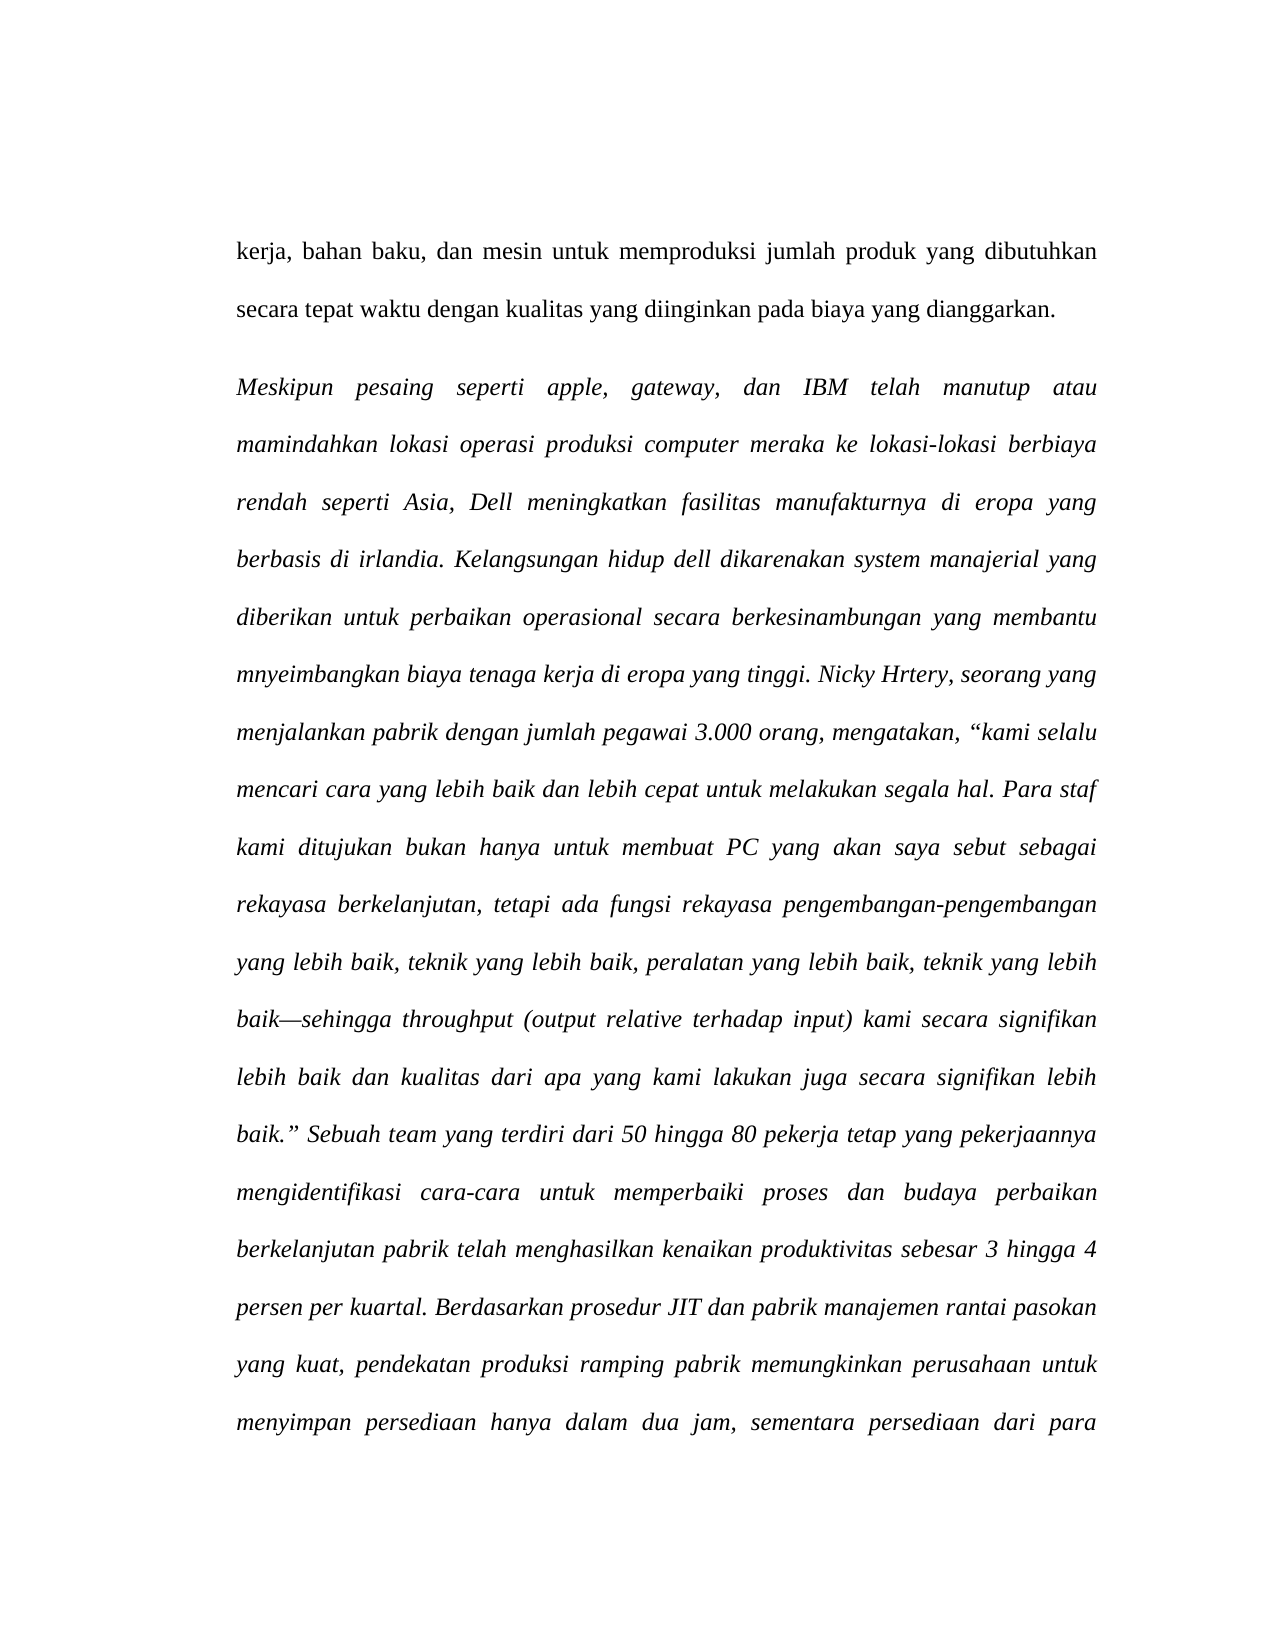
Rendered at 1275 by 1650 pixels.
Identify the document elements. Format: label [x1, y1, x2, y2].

text [236, 372, 1098, 1436]
text [236, 236, 1098, 322]
